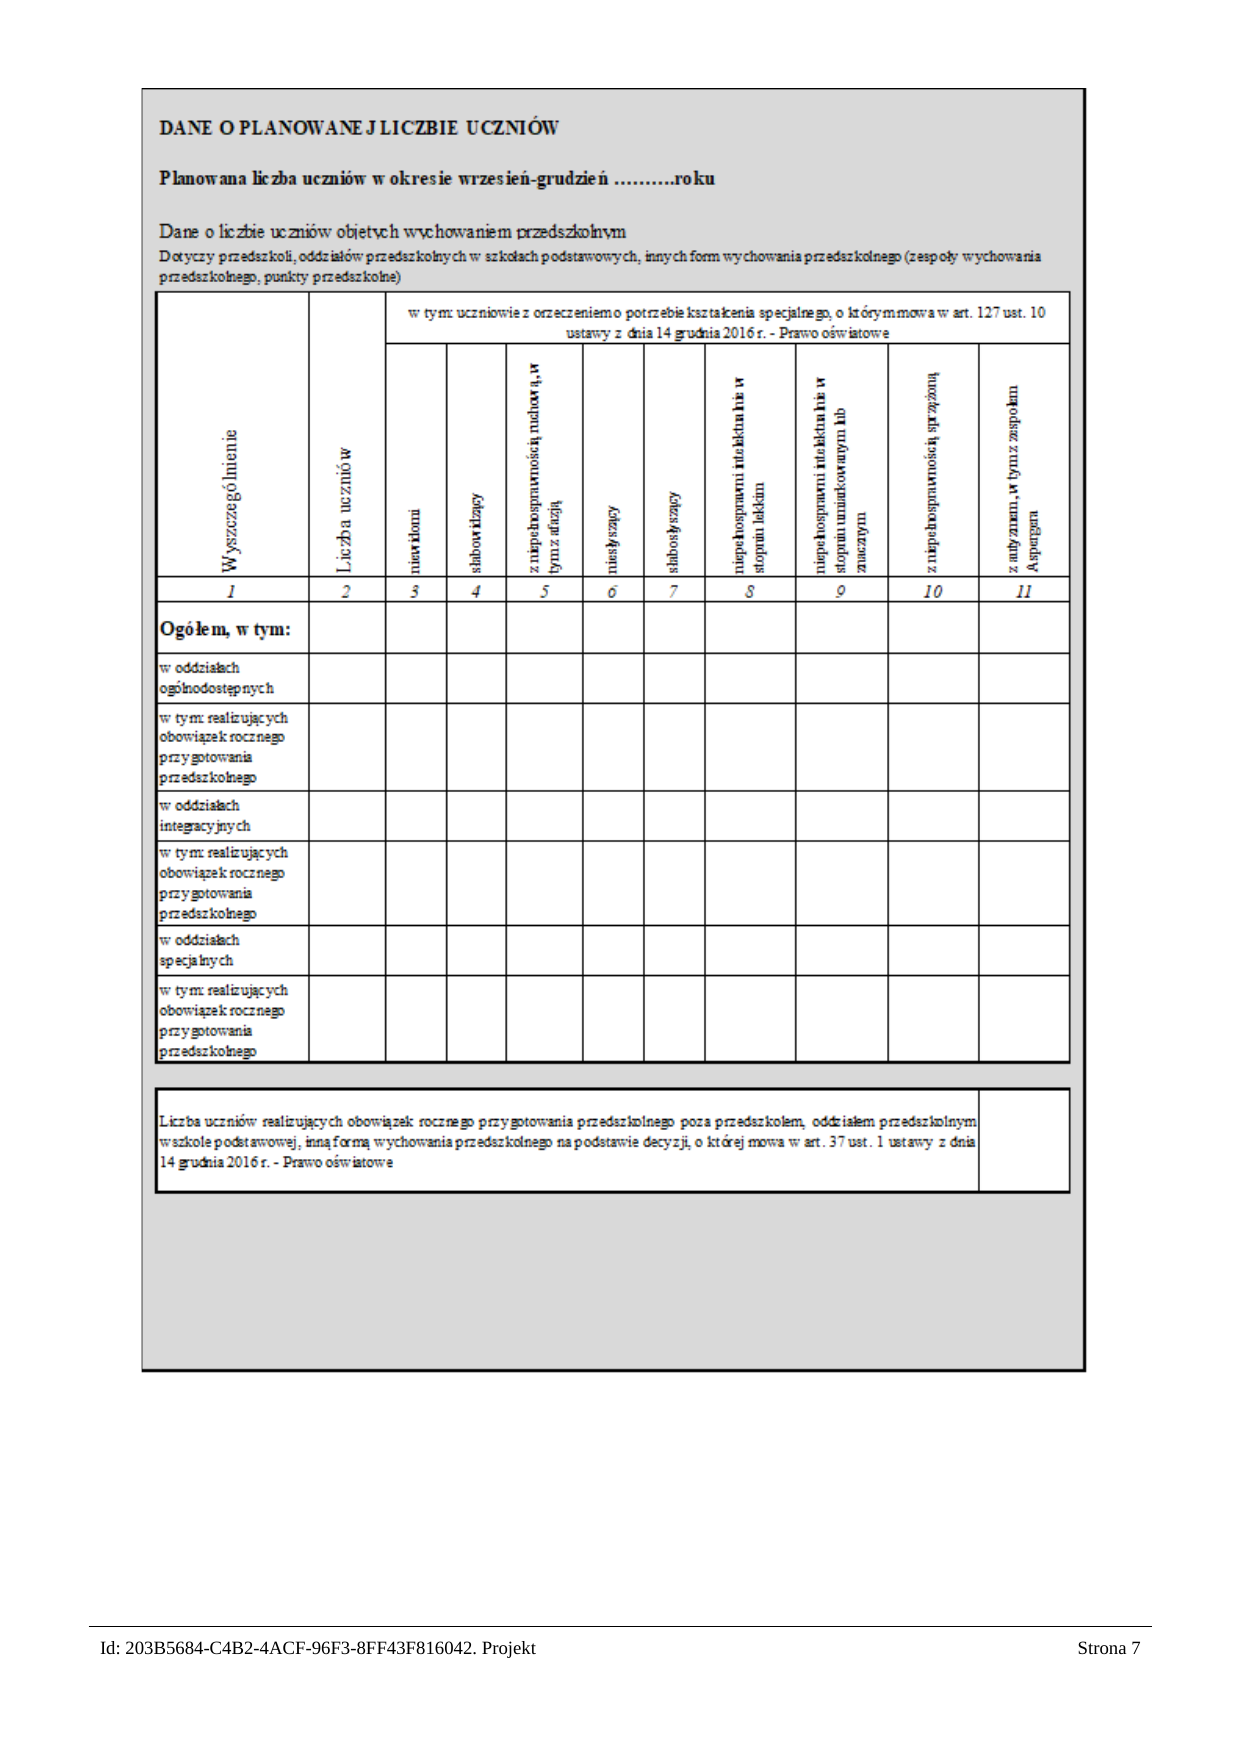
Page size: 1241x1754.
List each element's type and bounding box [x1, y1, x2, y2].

picture [141, 88, 1088, 1374]
